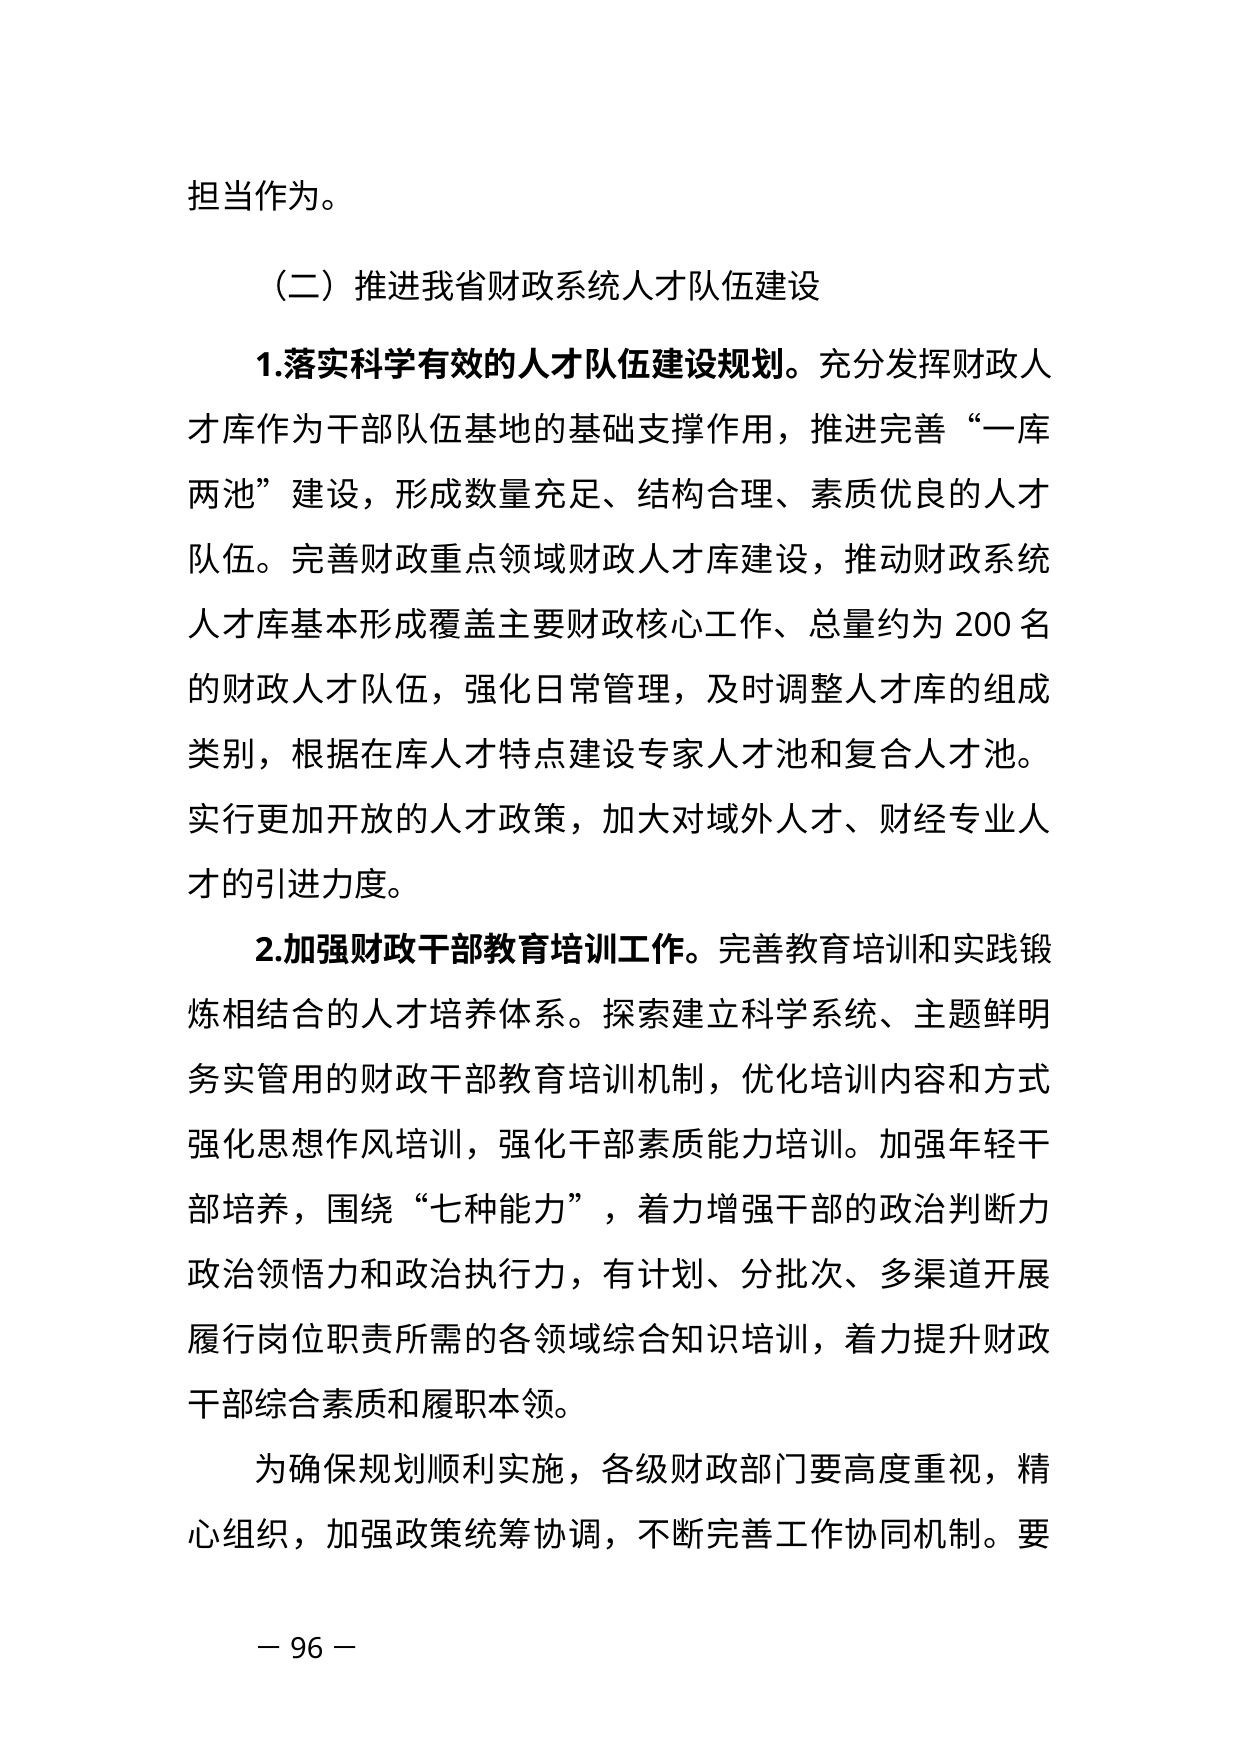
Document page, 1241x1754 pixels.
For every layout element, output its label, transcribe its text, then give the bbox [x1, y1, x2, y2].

text 1.落实科学有效的人才队伍建设规划。充分发挥财政人才库作为干部队伍基地的基础支撑作用，推进完善“一库两池”建设，形成数量充足、结构合理、素质优良的人才队伍。完善财政重点领域财政人才库建设，推动财政系统人才库基本形成覆盖主要财政核心工作、总量约为200名的财政人才队伍，强化日常管理，及时调整人才库的组成类别，根据在库人才特点建设专家人才池和复合人才池。实行更加开放的人才政策，加大对域外人才、财经专业人才的引进力度。 [187, 329, 1053, 914]
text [187, 1434, 1053, 1564]
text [187, 162, 1053, 227]
text 2.加强财政干部教育培训工作。完善教育培训和实践锻炼相结合的人才培养体系。探索建立科学系统、主题鲜明、务实管用的财政干部教育培训机制，优化培训内容和方式，强化思想作风培训，强化干部素质能力培训。加强年轻干部培养，围绕“七种能力”，着力增强干部的政治判断力、政治领悟力和政治执行力，有计划、分批次、多渠道开展履行岗位职责所需的各领域综合知识培训，着力提升财政干部综合素质和履职本领。 [187, 914, 1053, 1434]
subtitle （二）推进我省财政系统人才队伍建设 [187, 252, 1053, 317]
